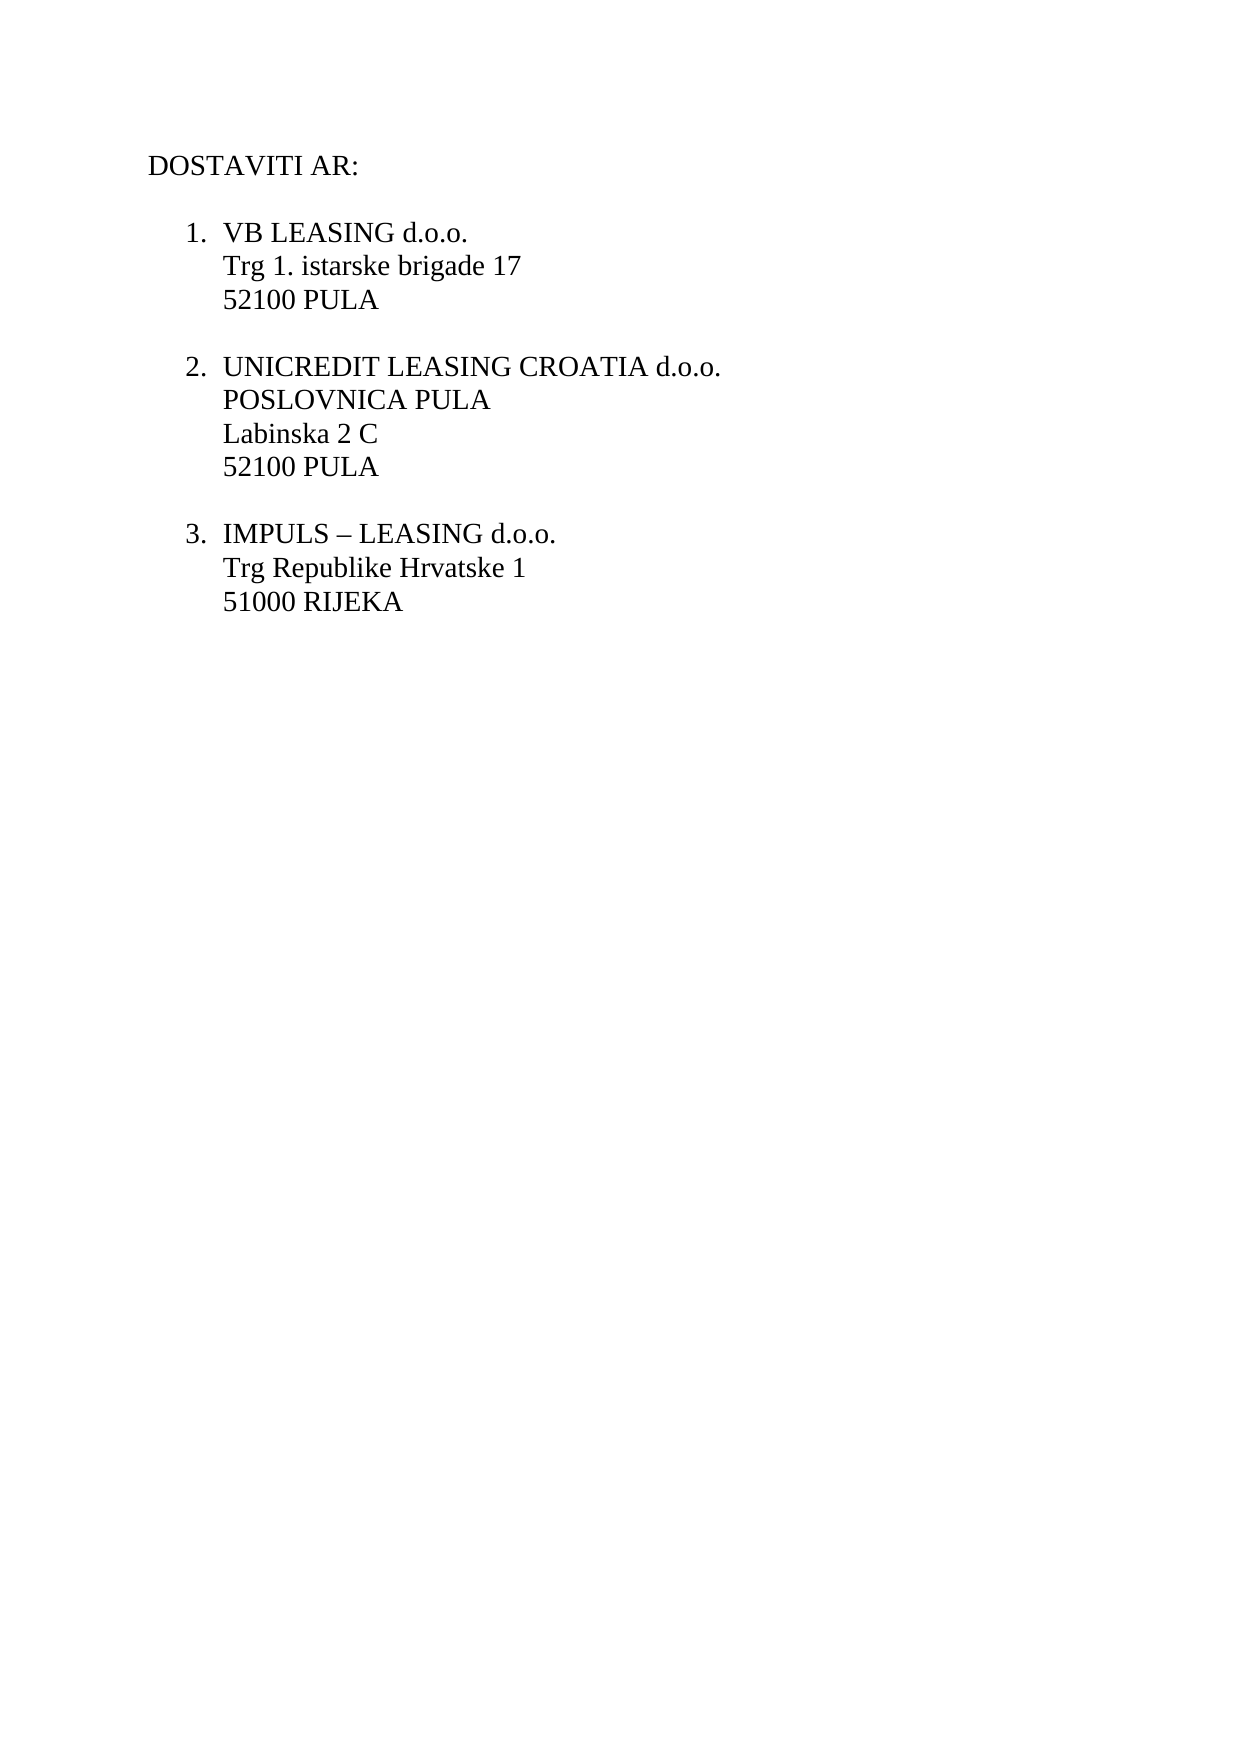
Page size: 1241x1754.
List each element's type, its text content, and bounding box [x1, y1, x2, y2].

list Labinska 2 C [223, 416, 1092, 449]
list VB LEASING d.o.o. [185, 215, 1092, 248]
list Trg Republike Hrvatske 1 [223, 550, 1092, 584]
text DOSTAVITI AR: [148, 148, 1092, 181]
list 52100 PULA [223, 282, 1092, 315]
list Trg 1. istarske brigade 17 [223, 248, 1092, 282]
list POSLOVNICA PULA [223, 382, 1092, 416]
list IMPULS – LEASING d.o.o. [185, 517, 1092, 550]
list 51000 RIJEKA [223, 584, 1092, 617]
list 52100 PULA [223, 449, 1092, 483]
list UNICREDIT LEASING CROATIA d.o.o. [185, 349, 1092, 382]
